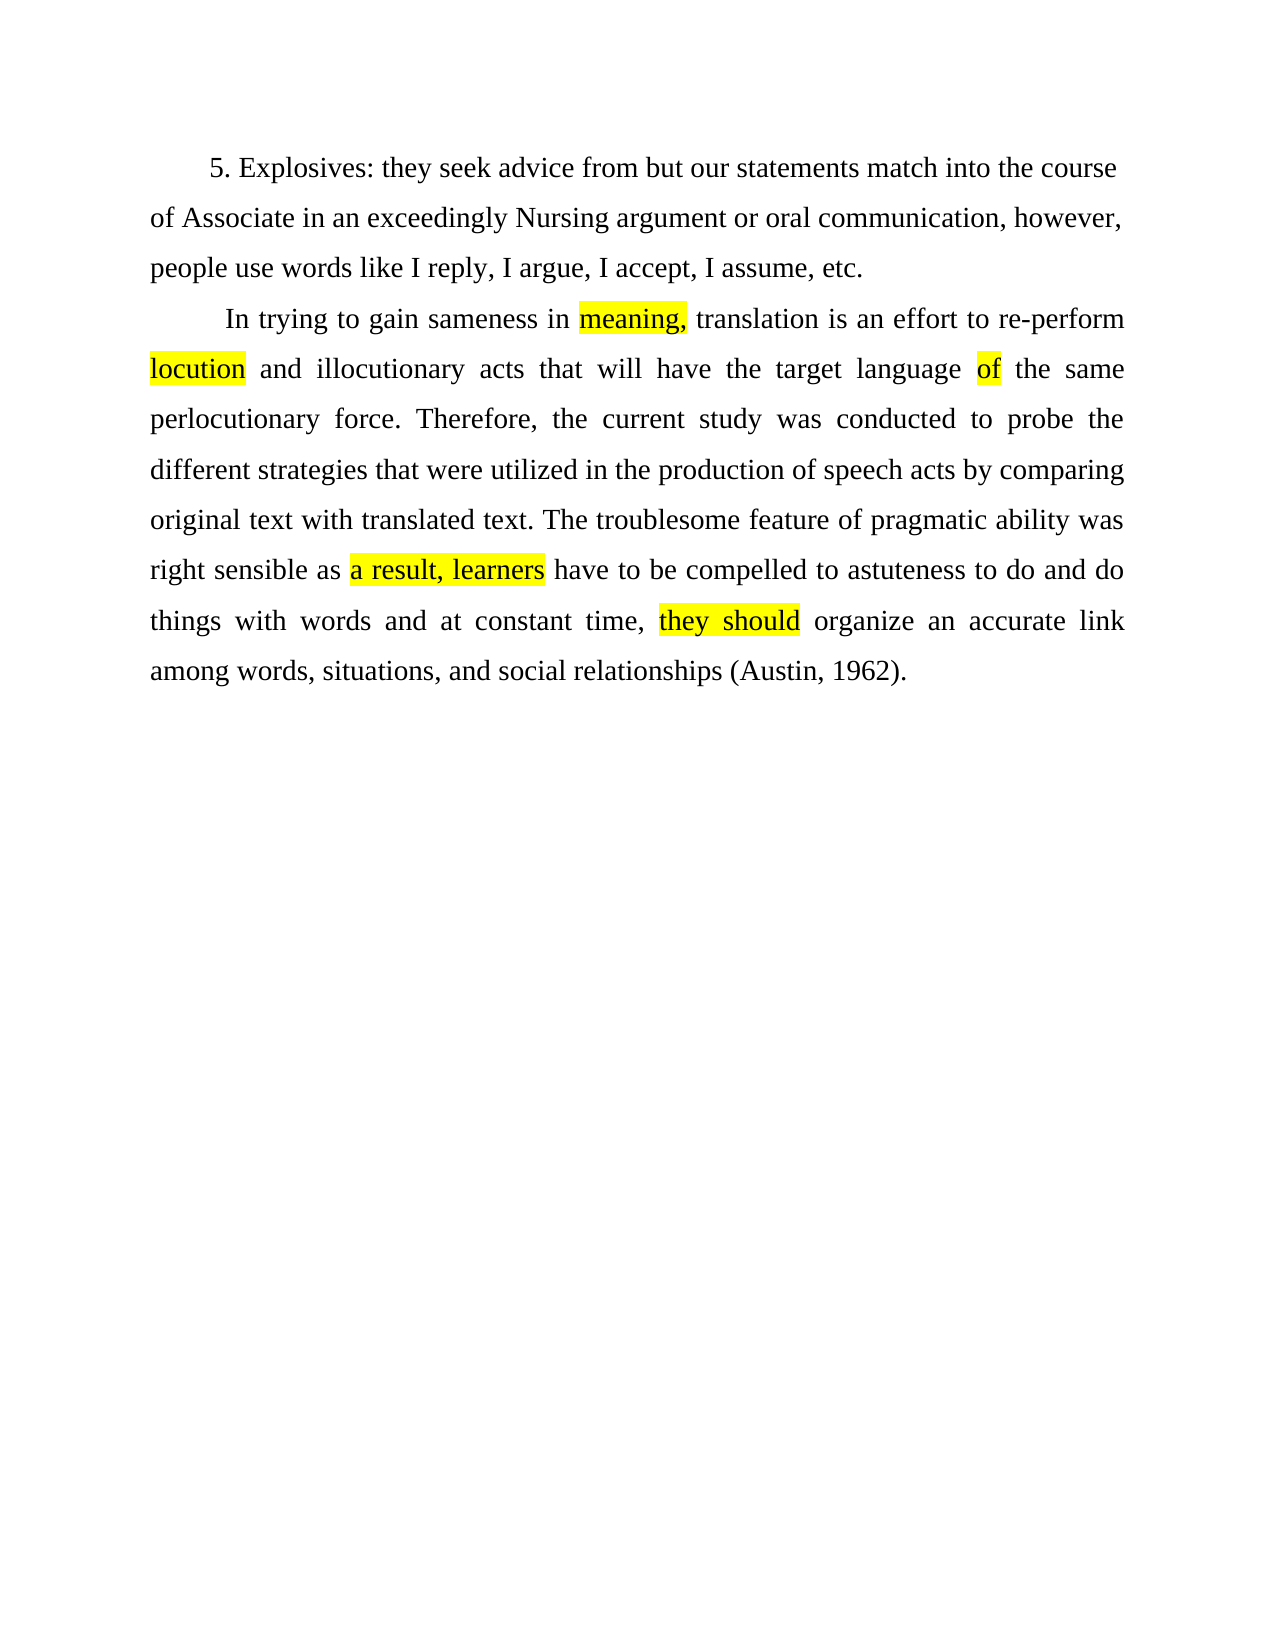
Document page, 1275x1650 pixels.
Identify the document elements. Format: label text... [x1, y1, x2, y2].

text 5. Explosives: they seek advice from but our statements match into the course of Associate in an exceedingly Nursing argument or oral communication, however, people use words like I reply, I argue, I accept, I assume, etc. [150, 150, 1125, 284]
text In trying to gain sameness in meaning, translation is an effort to re-perform locution and illocutionary acts that will have the target language of the same perlocutionary force. Therefore, the current study was conducted to probe the different strategies that were utilized in the production of speech acts by comparing original text with translated text. The troublesome feature of pragmatic ability was right sensible as a result, learners have to be compelled to astuteness to do and do things with words and at constant time, they should organize an accurate link among words, situations, and social relationships (Austin, 1962). [150, 301, 1125, 687]
